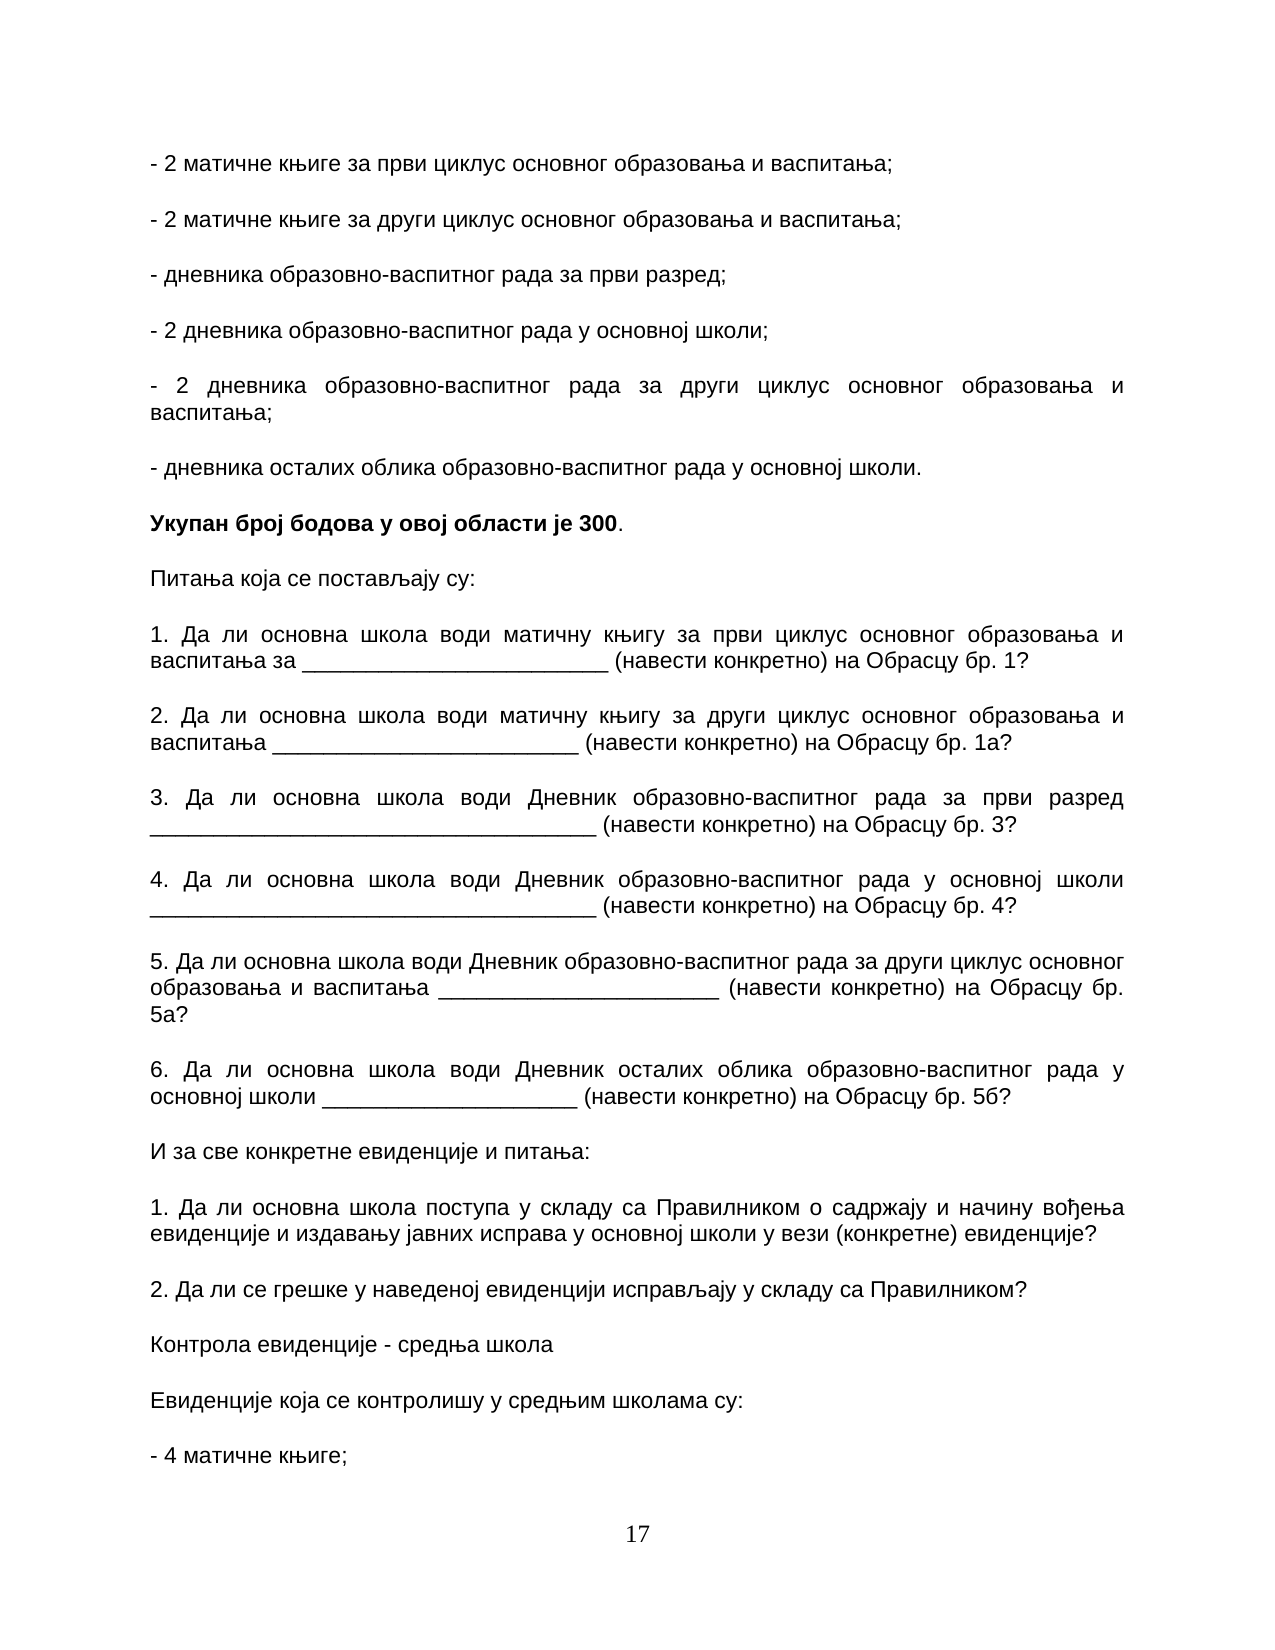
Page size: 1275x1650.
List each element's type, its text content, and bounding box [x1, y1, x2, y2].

text - 2 матичне књиге за први циклус основног образовања и васпитања; [150, 150, 1125, 176]
text 3. Да ли основна школа води Дневник образовно-васпитног рада за први разред ___________________________________ (навести конкретно) на Обрасцу бр. 3? [150, 784, 1125, 837]
text - 2 матичне књиге за други циклус основног образовања и васпитања; [150, 206, 1125, 232]
text 4. Да ли основна школа води Дневник образовно-васпитног рада у основној школи ___________________________________ (навести конкретно) на Обрасцу бр. 4? [150, 866, 1125, 919]
text - дневника осталих облика образовно-васпитног рада у основној школи. [150, 454, 1125, 480]
text - 2 дневника образовно-васпитног рада у основној школи; [150, 317, 1125, 343]
text 2. Да ли основна школа води матичну књигу за други циклус основног образовања и васпитања ________________________ (навести конкретно) на Обрасцу бр. 1а? [150, 702, 1125, 755]
text - 4 матичне књиге; [150, 1442, 1125, 1468]
text - 2 дневника образовно-васпитног рада за други циклус основног образовања и васпитања; [150, 372, 1125, 425]
text 5. Да ли основна школа води Дневник образовно-васпитног рада за други циклус основног образовања и васпитања ______________________ (навести конкретно) на Обрасцу бр. 5а? [150, 948, 1125, 1027]
text Питања која се постављају су: [150, 565, 1125, 591]
text 2. Да ли се грешке у наведеној евиденцији исправљају у складу са Правилником? [150, 1276, 1125, 1302]
text - дневника образовно-васпитног рада за први разред; [150, 261, 1125, 287]
text И за све конкретне евиденције и питања: [150, 1138, 1125, 1164]
text Укупан број бодова у овој области је 300. [150, 509, 1125, 536]
text Контрола евиденције - средња школа [150, 1331, 1125, 1357]
text Евиденције која се контролишу у средњим школама су: [150, 1387, 1125, 1413]
text 1. Да ли основна школа води матичну књигу за први циклус основног образовања и васпитања за ________________________ (навести конкретно) на Обрасцу бр. 1? [150, 621, 1125, 673]
text 6. Да ли основна школа води Дневник осталих облика образовно-васпитног рада у основној школи ____________________ (навести конкретно) на Обрасцу бр. 5б? [150, 1056, 1125, 1109]
text 1. Да ли основна школа поступа у складу са Правилником о садржају и начину вођења евиденције и издавању јавних исправа у основној школи у вези (конкретне) евиденције? [150, 1194, 1125, 1246]
